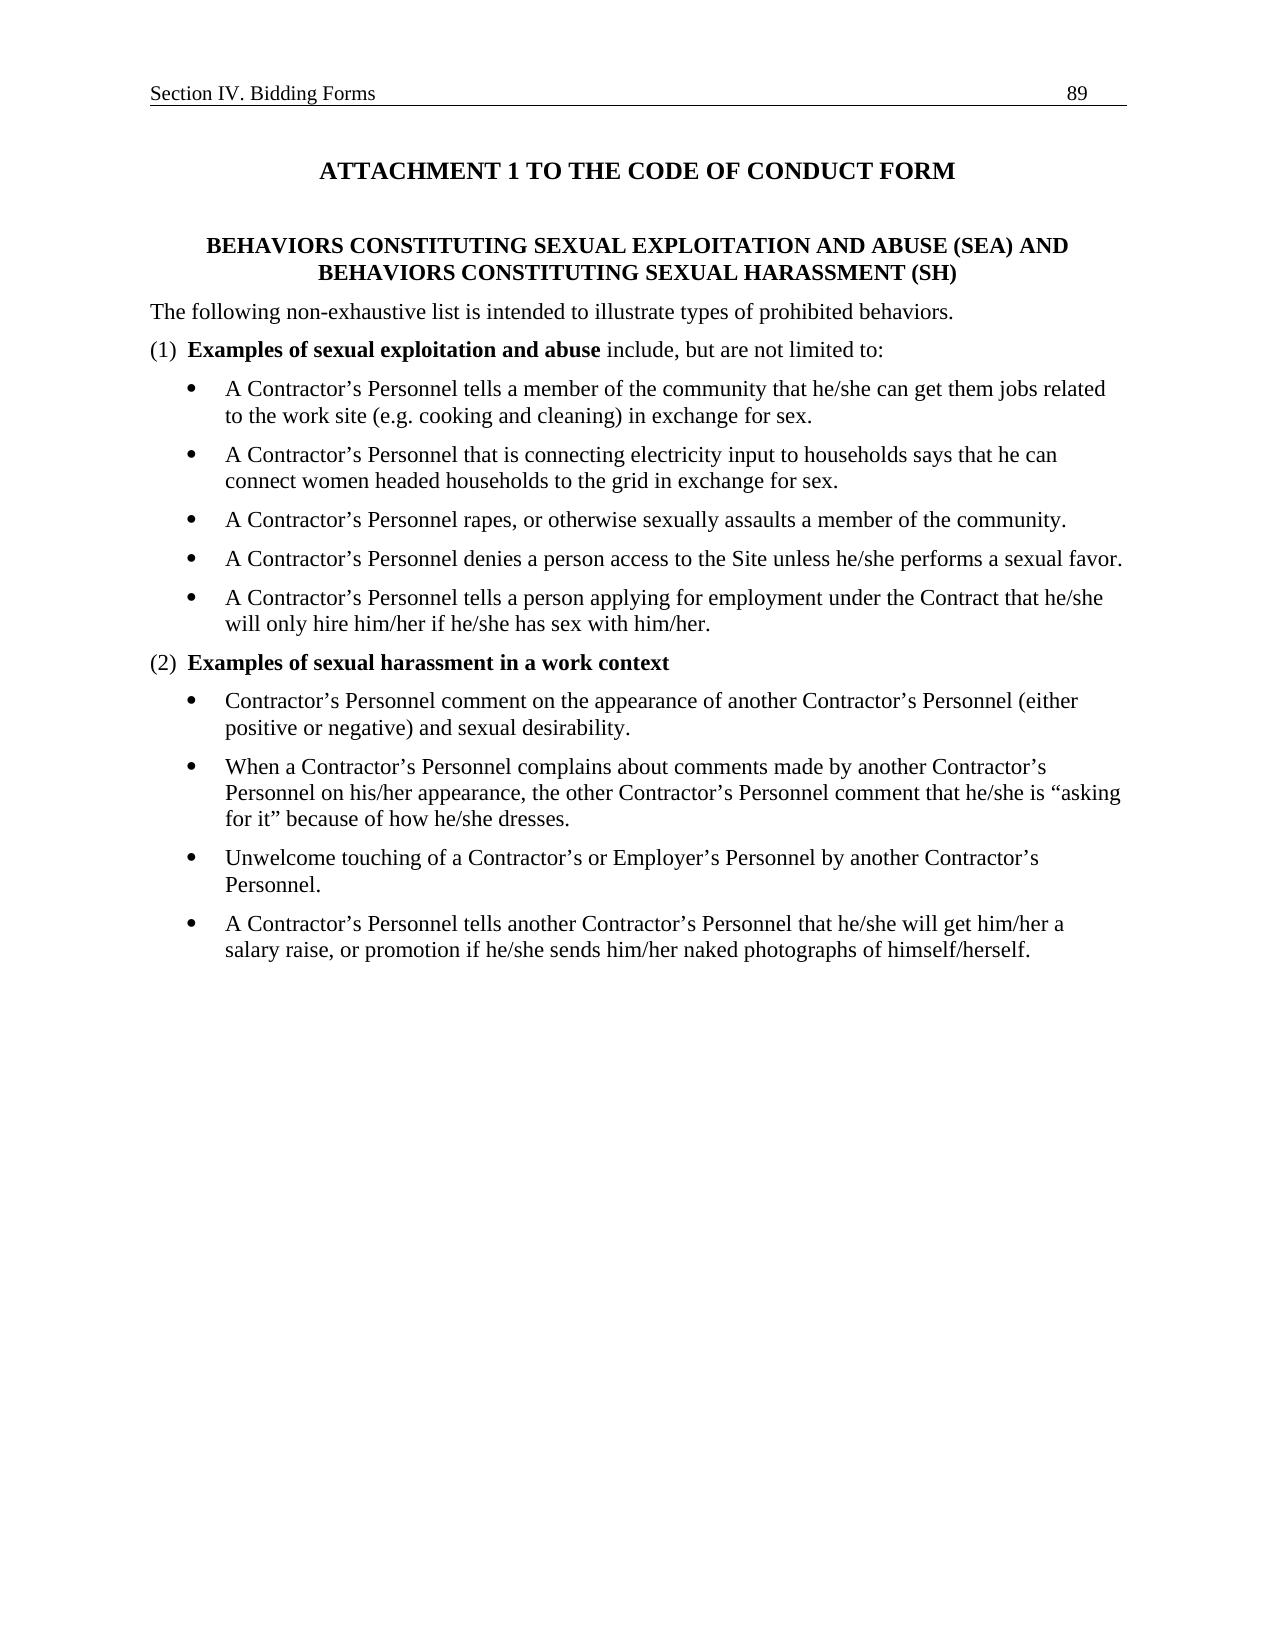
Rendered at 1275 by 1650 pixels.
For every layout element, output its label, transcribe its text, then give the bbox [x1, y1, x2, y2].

list Unwelcome touching of a Contractor’s or Employer’s Personnel by another Contractor’s Personnel. [187, 844, 1125, 897]
text ATTACHMENT 1 TO THE CODE OF CONDUCT FORM [150, 156, 1125, 185]
list When a Contractor’s Personnel complains about comments made by another Contractor’s Personnel on his/her appearance, the other Contractor’s Personnel comment that he/she is “asking for it” because of how he/she dresses. [187, 753, 1125, 832]
list A Contractor’s Personnel tells another Contractor’s Personnel that he/she will get him/her a salary raise, or promotion if he/she sends him/her naked photographs of himself/herself. [187, 909, 1125, 962]
list Examples of sexual harassment in a work context [150, 649, 1125, 675]
text BEHAVIORS CONSTITUTING SEXUAL EXPLOITATION AND ABUSE (SEA) AND BEHAVIORS CONSTITUTING SEXUAL HARASSMENT (SH) [150, 232, 1125, 285]
list A Contractor’s Personnel tells a person applying for employment under the Contract that he/she will only hire him/her if he/she has sex with him/her. [187, 583, 1125, 636]
list A Contractor’s Personnel rapes, or otherwise sexually assaults a member of the community. [187, 506, 1125, 532]
list A Contractor’s Personnel denies a person access to the Site unless he/she performs a sexual favor. [187, 545, 1125, 571]
text The following non-exhaustive list is intended to illustrate types of prohibited behaviors. [150, 298, 1125, 324]
list A Contractor’s Personnel tells a member of the community that he/she can get them jobs related to the work site (e.g. cooking and cleaning) in exchange for sex. [187, 375, 1125, 428]
list Contractor’s Personnel comment on the appearance of another Contractor’s Personnel (either positive or negative) and sexual desirability. [187, 688, 1125, 740]
list Examples of sexual exploitation and abuse include, but are not limited to: [150, 337, 1125, 363]
list A Contractor’s Personnel that is connecting electricity input to households says that he can connect women headed households to the grid in exchange for sex. [187, 441, 1125, 493]
